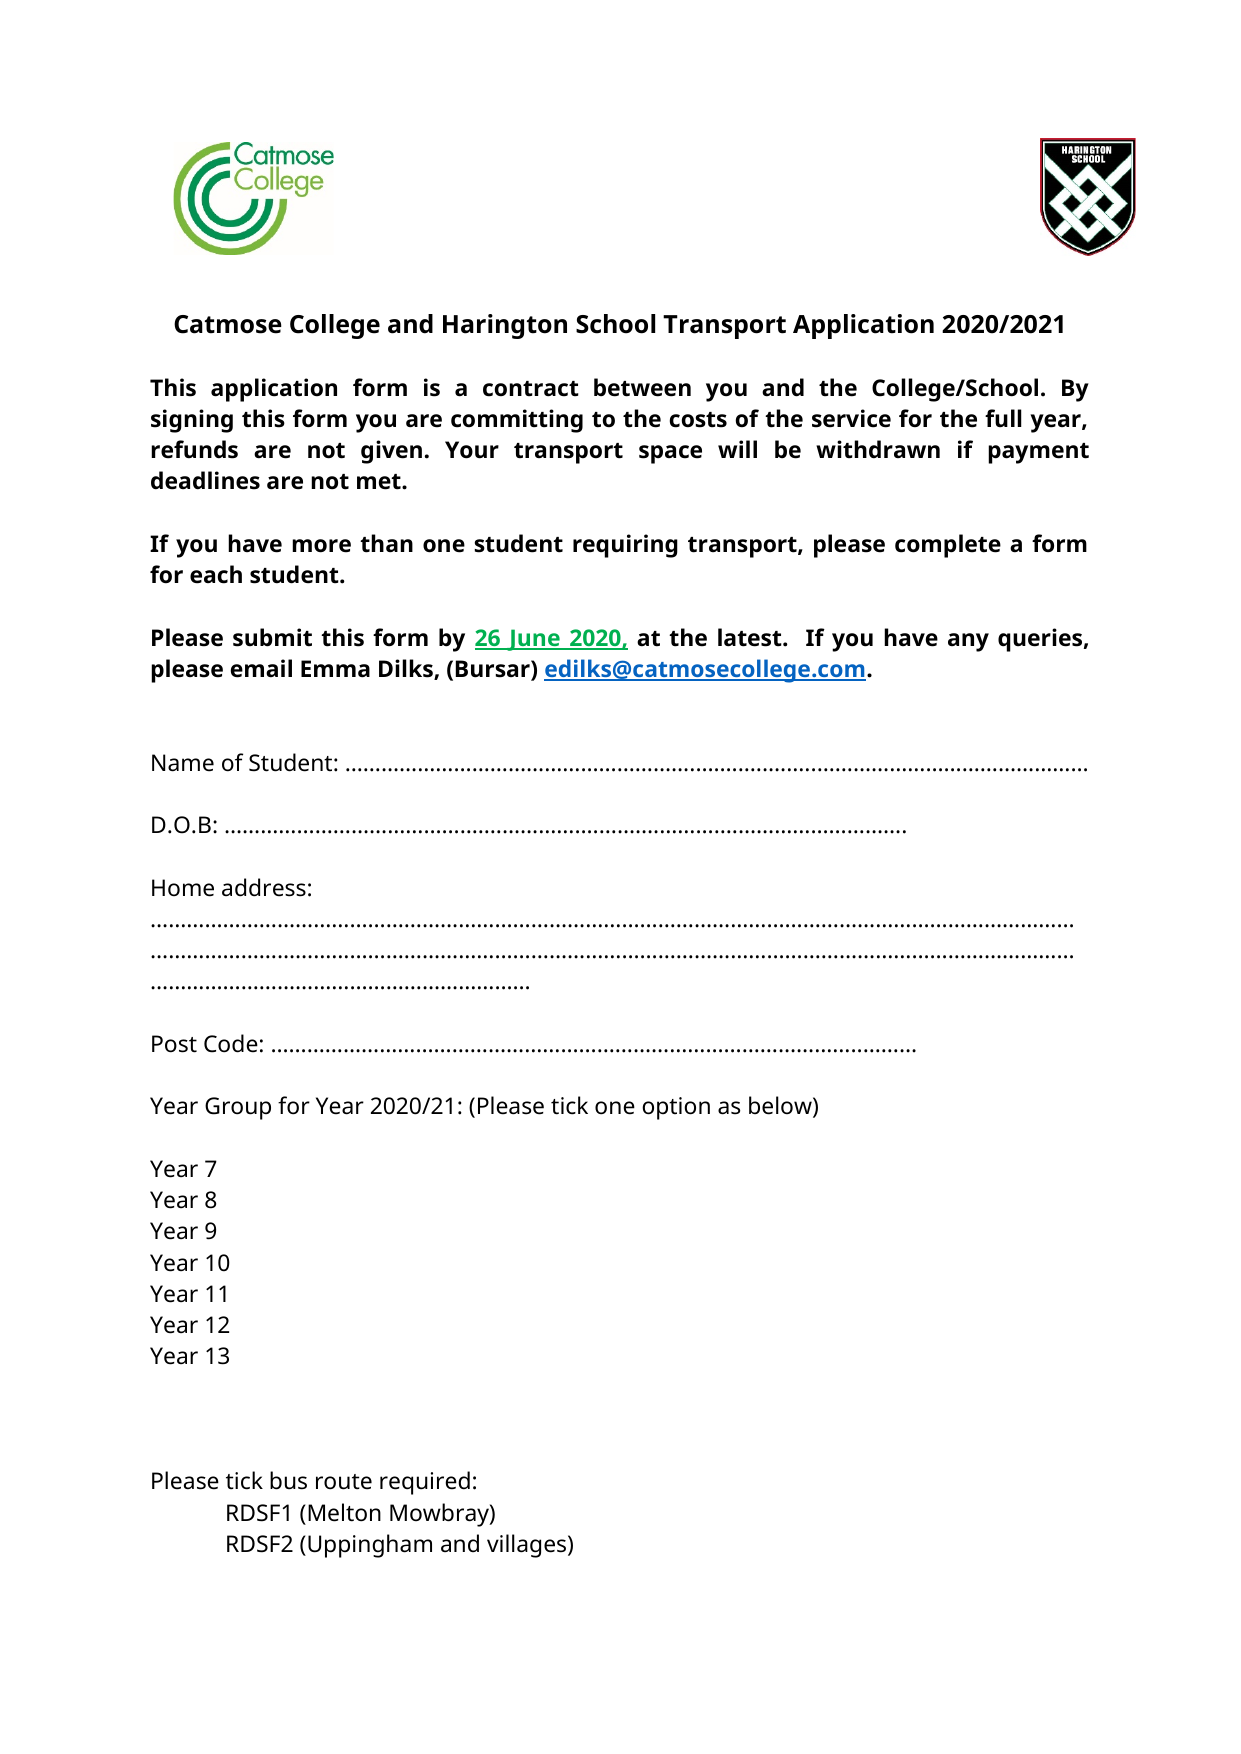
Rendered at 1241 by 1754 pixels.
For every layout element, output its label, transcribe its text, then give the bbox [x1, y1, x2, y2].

text If you have more than one student requiring transport, please complete a form for each student. [150, 528, 1090, 590]
text Please tick bus route required: [150, 1465, 1090, 1497]
text Home address: ……………………………………………………………………………………………………………………………………………………………………………………………………………………………………………………………………………………………………………………………………… [150, 872, 1090, 997]
text Year 11 [150, 1278, 1090, 1309]
picture [1040, 138, 1136, 256]
text This application form is a contract between you and the College/School. By signing this form you are committing to the costs of the service for the full year, refunds are not given. Your transport space will be withdrawn if payment deadlines are not met. [150, 372, 1090, 497]
text D.O.B: …………………………………….……………….…….………….…………………………. [150, 809, 1090, 840]
text RDSF1 (Melton Mowbray) [225, 1497, 1090, 1528]
text Please submit this form by 26 June 2020, at the latest. If you have any queries, please email Emma Dilks, (Bursar) edilks@catmosecollege.com. [150, 622, 1090, 684]
text Year 8 [150, 1184, 1090, 1215]
text Year 13 [150, 1340, 1090, 1372]
text Post Code: ……………………………………………………………………………………..……… [150, 1028, 1090, 1059]
text Year 9 [150, 1215, 1090, 1247]
text Catmose College and Harington School Transport Application 2020/2021 [150, 306, 1090, 340]
text Year 12 [150, 1309, 1090, 1340]
text RDSF2 (Uppingham and villages) [225, 1528, 1090, 1559]
text Name of Student: …………………………………………………..………..……..……………………………………… [150, 747, 1090, 778]
text Year Group for Year 2020/21: (Please tick one option as below) [150, 1090, 1090, 1122]
picture [173, 142, 334, 255]
text Year 10 [150, 1247, 1090, 1278]
text Year 7 [150, 1153, 1090, 1184]
